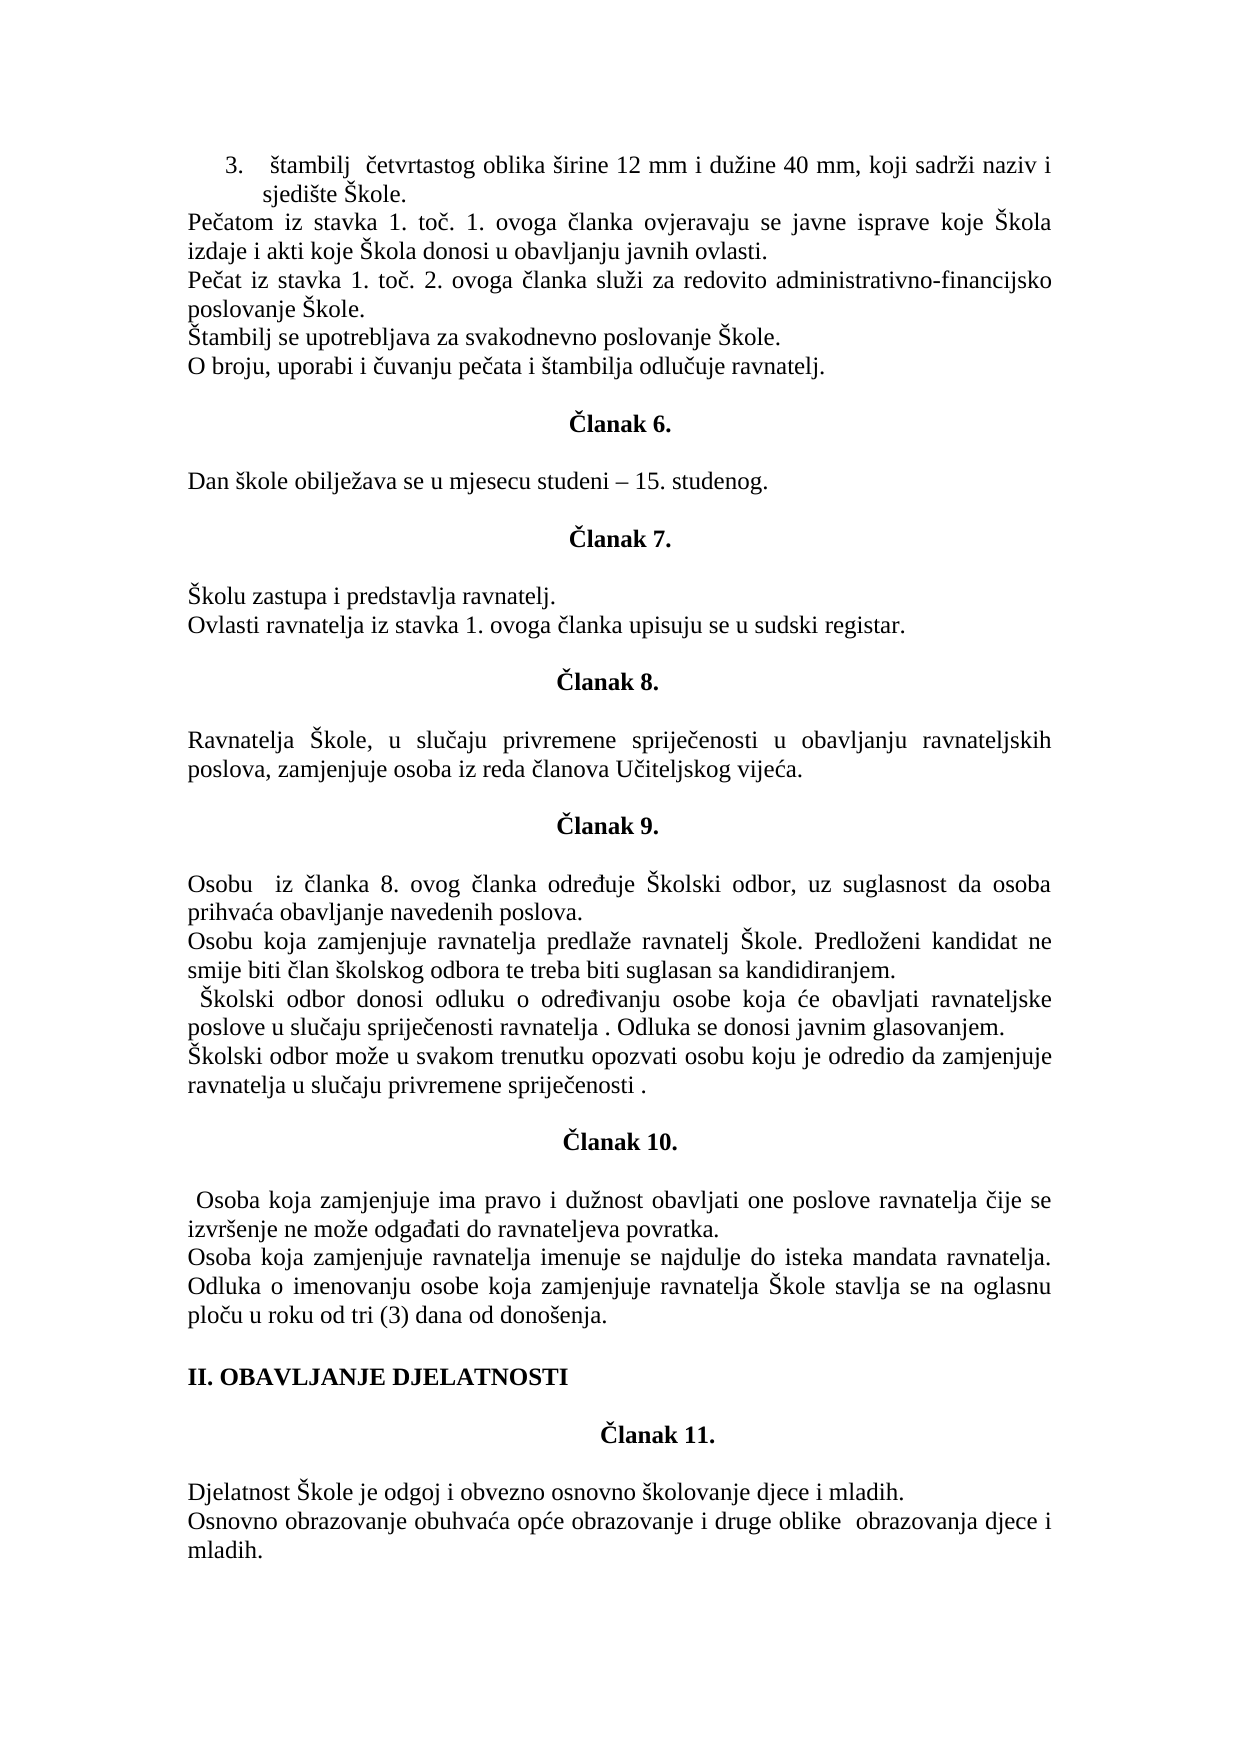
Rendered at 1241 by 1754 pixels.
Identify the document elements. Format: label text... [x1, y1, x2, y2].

text Ravnatelja Škole, u slučaju privremene spriječenosti u obavljanju ravnateljskih poslova, zamjenjuje osoba iz reda članova Učiteljskog vijeća. [187, 725, 1053, 782]
text Članak 8. [187, 667, 1053, 696]
text Članak 6. [187, 409, 1053, 437]
text Štambilj se upotrebljava za svakodnevno poslovanje Škole. [187, 322, 1053, 351]
text Članak 10. [187, 1127, 1053, 1156]
text Djelatnost Škole je odgoj i obvezno osnovno školovanje djece i mladih. [187, 1477, 1053, 1506]
text Osobu koja zamjenjuje ravnatelja predlaže ravnatelj Škole. Predloženi kandidat ne smije biti član školskog odbora te treba biti suglasan sa kandidiranjem. [187, 926, 1053, 984]
text Osobu iz članka 8. ovog članka određuje Školski odbor, uz suglasnost da osoba prihvaća obavljanje navedenih poslova. [187, 869, 1053, 926]
text Pečat iz stavka 1. toč. 2. ovoga članka služi za redovito administrativno-financijsko poslovanje Škole. [187, 265, 1053, 322]
text O broju, uporabi i čuvanju pečata i štambilja odlučuje ravnatelj. [187, 351, 1053, 380]
text Školski odbor može u svakom trenutku opozvati osobu koju je odredio da zamjenjuje ravnatelja u slučaju privremene spriječenosti . [187, 1041, 1053, 1099]
text Osoba koja zamjenjuje ima pravo i dužnost obavljati one poslove ravnatelja čije se izvršenje ne može odgađati do ravnateljeva povratka. [187, 1185, 1053, 1242]
text Ovlasti ravnatelja iz stavka 1. ovoga članka upisuju se u sudski registar. [187, 610, 1053, 639]
text Pečatom iz stavka 1. toč. 1. ovoga članka ovjeravaju se javne isprave koje Škola izdaje i akti koje Škola donosi u obavljanju javnih ovlasti. [187, 207, 1053, 265]
text Osnovno obrazovanje obuhvaća opće obrazovanje i druge oblike obrazovanja djece i mladih. [187, 1506, 1053, 1563]
text Članak 11. [187, 1420, 1053, 1448]
text Članak 9. [187, 811, 1053, 840]
list štambilj četvrtastog oblika širine i dužine , koji sadrži naziv i sjedište Škole. [225, 150, 1053, 207]
text Školu zastupa i predstavlja ravnatelj. [187, 581, 1053, 610]
text Osoba koja zamjenjuje ravnatelja imenuje se najdulje do isteka mandata ravnatelja. Odluka o imenovanju osobe koja zamjenjuje ravnatelja Škole stavlja se na oglasnu ploču u roku od tri (3) dana od donošenja. [187, 1242, 1053, 1329]
text II. OBAVLJANJE DJELATNOSTI [187, 1362, 1053, 1391]
text Dan škole obilježava se u mjesecu studeni – 15. studenog. [187, 466, 1053, 495]
text Članak 7. [187, 524, 1053, 552]
text Školski odbor donosi odluku o određivanju osobe koja će obavljati ravnateljske poslove u slučaju spriječenosti ravnatelja . Odluka se donosi javnim glasovanjem. [187, 984, 1053, 1041]
